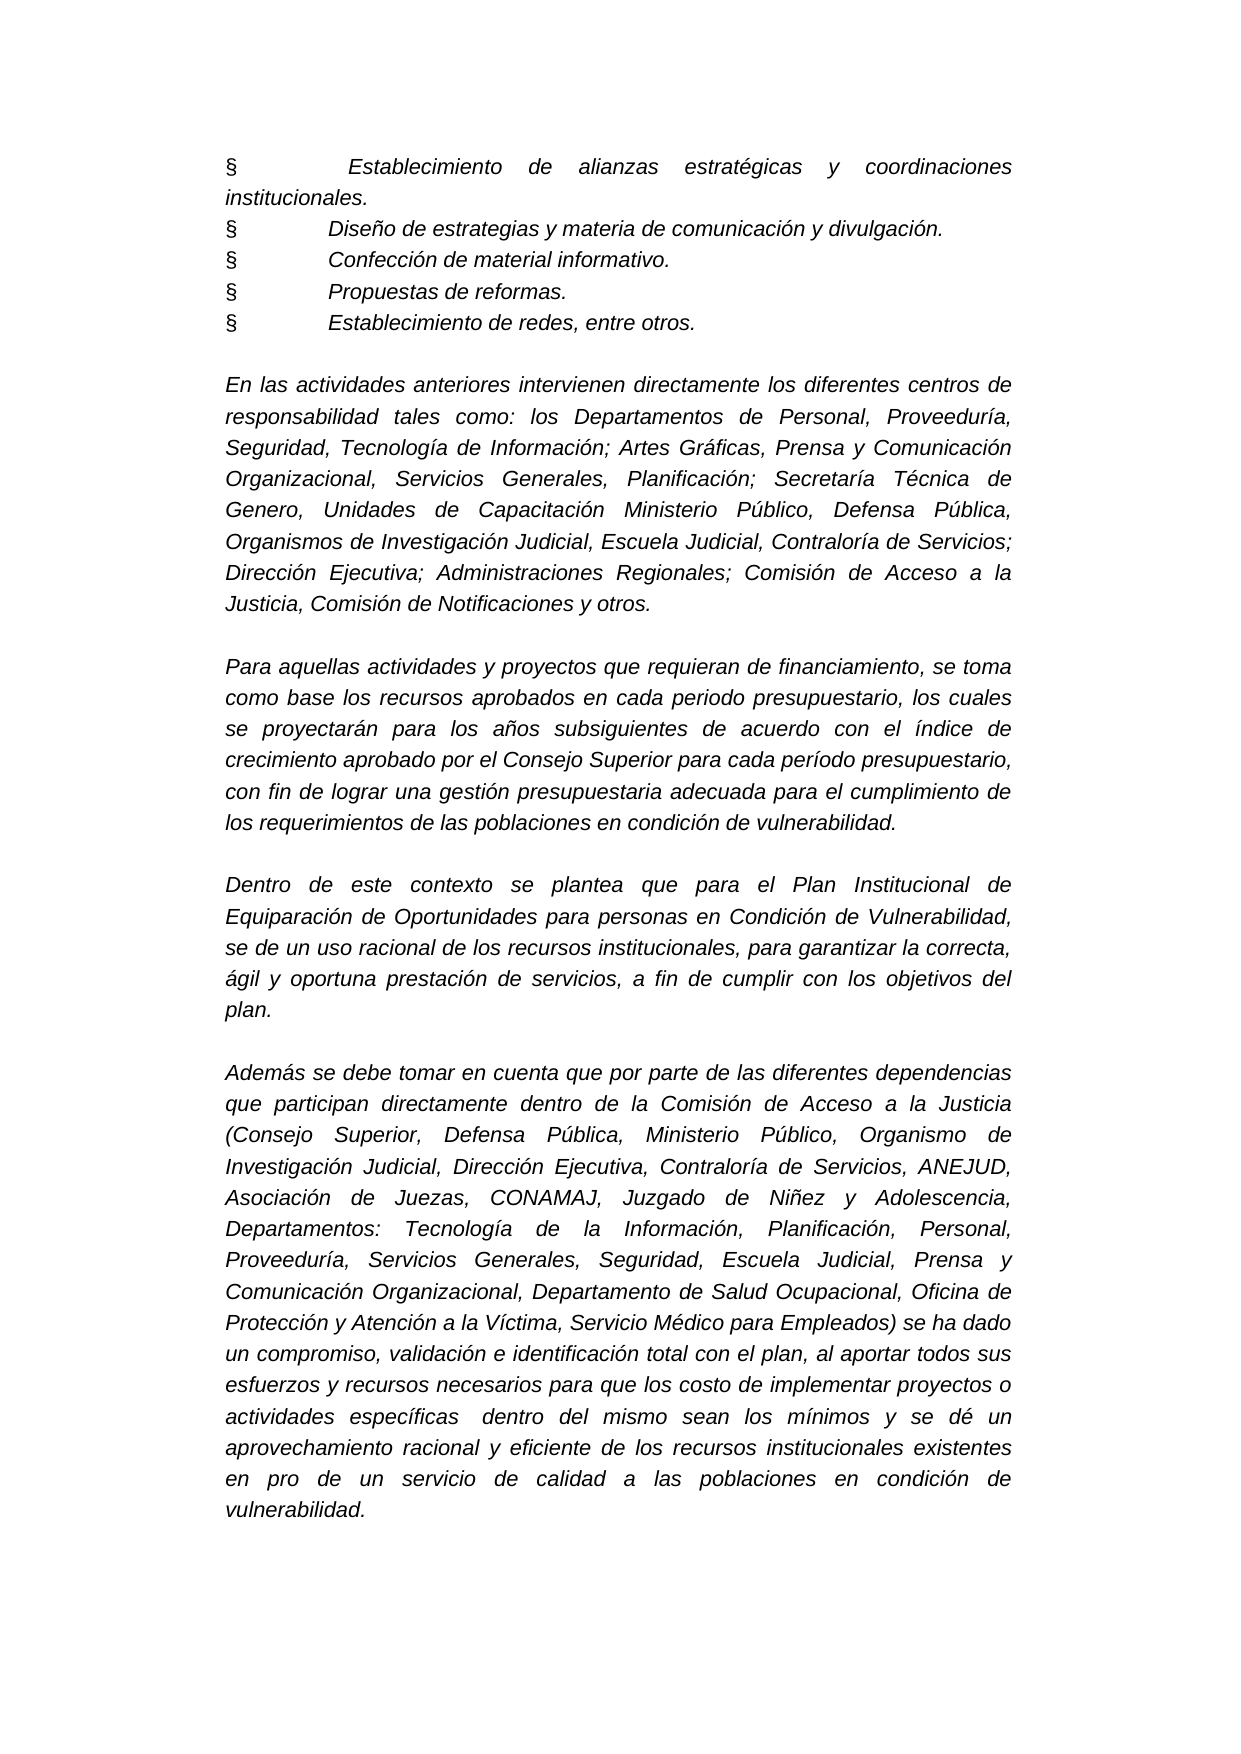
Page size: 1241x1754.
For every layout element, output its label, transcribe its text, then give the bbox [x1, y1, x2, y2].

text Además se debe tomar en cuenta que por parte de las diferentes dependencias que participan directamente dentro de la Comisión de Acceso a la Justicia (Consejo Superior, Defensa Pública, Ministerio Público, Organismo de Investigación Judicial, Dirección Ejecutiva, Contraloría de Servicios, ANEJUD, Asociación de Juezas, CONAMAJ, Juzgado de Niñez y Adolescencia, Departamentos: Tecnología de la Información, Planificación, Personal, Proveeduría, Servicios Generales, Seguridad, Escuela Judicial, Prensa y Comunicación Organizacional, Departamento de Salud Ocupacional, Oficina de Protección y Atención a la Víctima, Servicio Médico para Empleados) se ha dado un compromiso, validación e identificación total con el plan, al aportar todos sus esfuerzos y recursos necesarios para que los costo de implementar proyectos o actividades específicas dentro del mismo sean los mínimos y se dé un aprovechamiento racional y eficiente de los recursos institucionales existentes en pro de un servicio de calidad a las poblaciones en condición de vulnerabilidad. [225, 1054, 1015, 1523]
text En las actividades anteriores intervienen directamente los diferentes centros de responsabilidad tales como: los Departamentos de Personal, Proveeduría, Seguridad, Tecnología de Información; Artes Gráficas, Prensa y Comunicación Organizacional, Servicios Generales, Planificación; Secretaría Técnica de Genero, Unidades de Capacitación Ministerio Público, Defensa Pública, Organismos de Investigación Judicial, Escuela Judicial, Contraloría de Servicios; Dirección Ejecutiva; Administraciones Regionales; Comisión de Acceso a la Justicia, Comisión de Notificaciones y otros. [225, 366, 1015, 616]
text Dentro de este contexto se plantea que para el Plan Institucional de Equiparación de Oportunidades para personas en Condición de Vulnerabilidad, se de un uso racional de los recursos institucionales, para garantizar la correcta, ágil y oportuna prestación de servicios, a fin de cumplir con los objetivos del plan. [225, 866, 1015, 1023]
text § Confección de material informativo. [225, 241, 1015, 273]
text § Establecimiento de alianzas estratégicas y coordinaciones institucionales. [225, 148, 1015, 210]
text Para aquellas actividades y proyectos que requieran de financiamiento, se toma como base los recursos aprobados en cada periodo presupuestario, los cuales se proyectarán para los años subsiguientes de acuerdo con el índice de crecimiento aprobado por el Consejo Superior para cada período presupuestario, con fin de lograr una gestión presupuestaria adecuada para el cumplimiento de los requerimientos de las poblaciones en condición de vulnerabilidad. [225, 648, 1015, 835]
text § Diseño de estrategias y materia de comunicación y divulgación. [225, 210, 1015, 241]
text § Propuestas de reformas. [225, 273, 1015, 304]
text § Establecimiento de redes, entre otros. [225, 304, 1015, 335]
